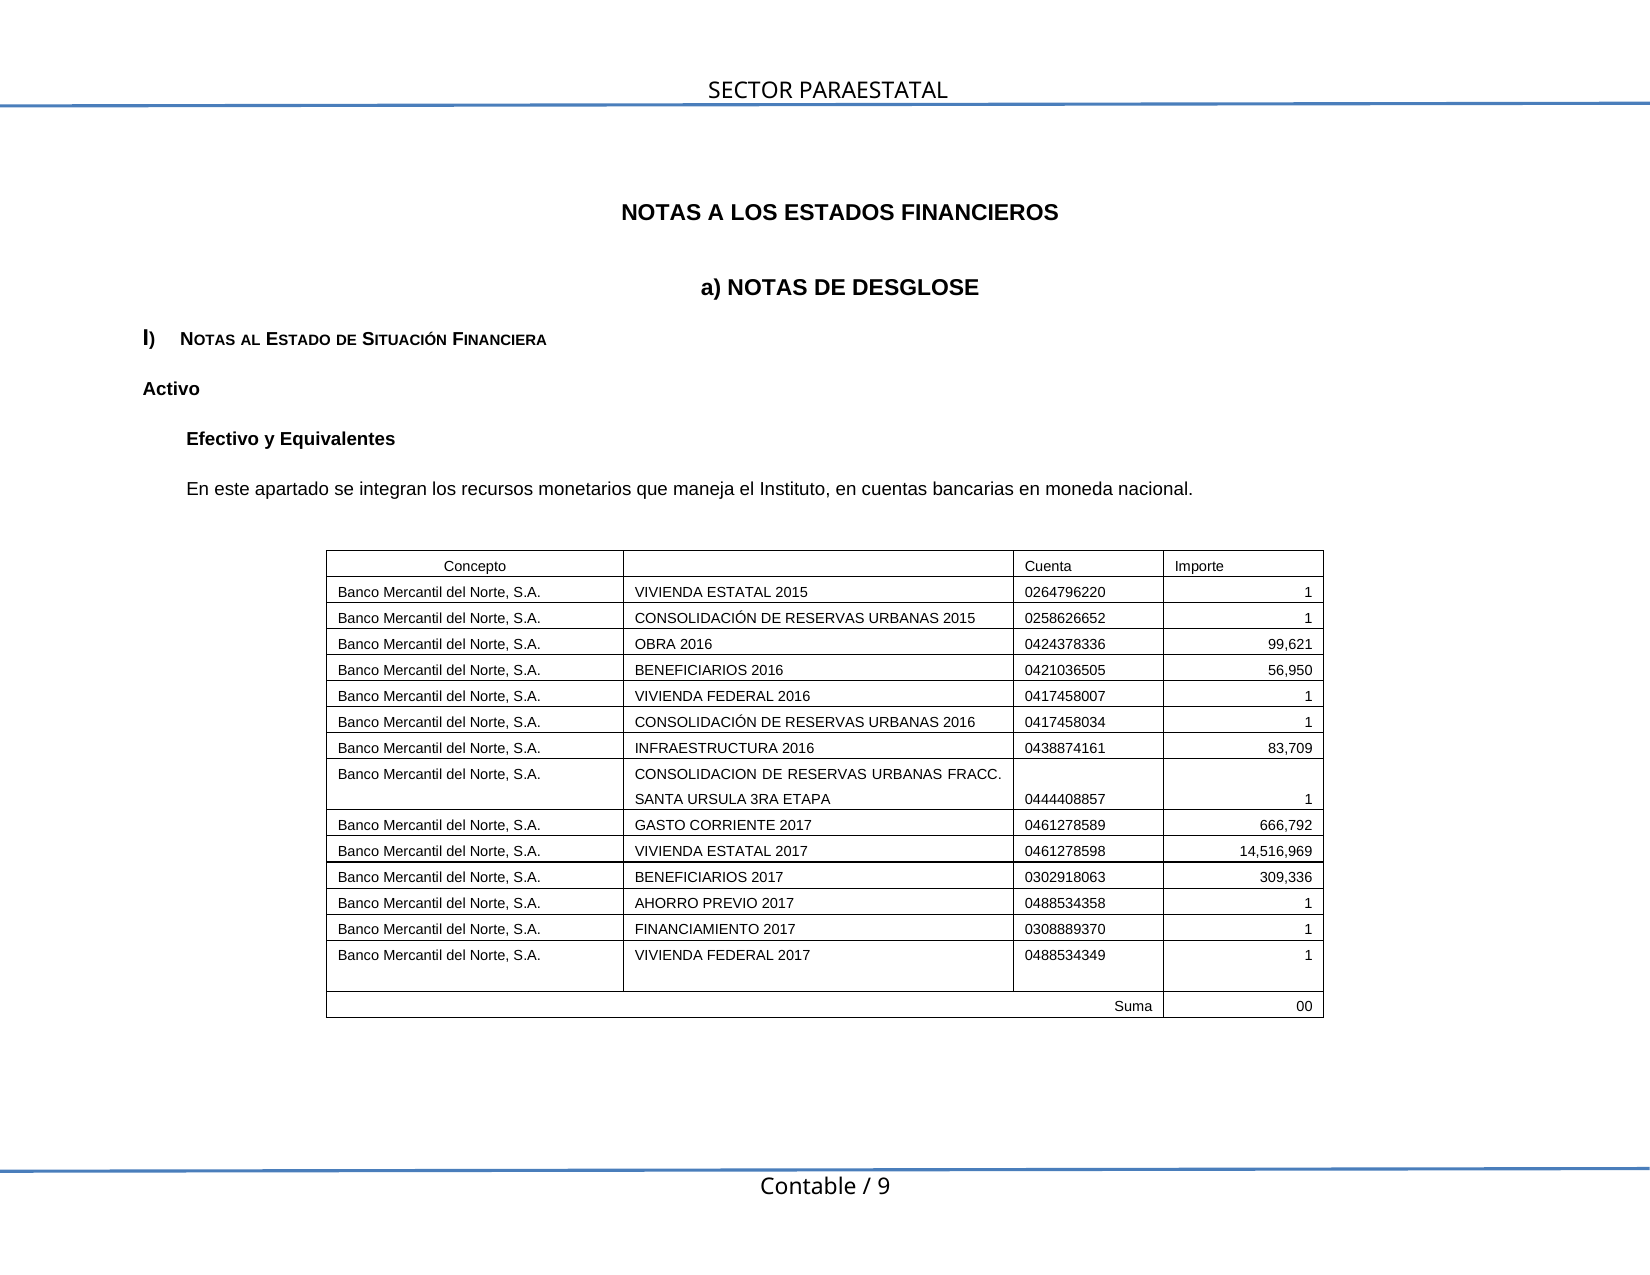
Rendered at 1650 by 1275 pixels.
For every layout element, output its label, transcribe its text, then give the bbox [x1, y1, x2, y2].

table_header Concepto [327, 551, 623, 576]
table_cell 1 [1164, 577, 1323, 602]
table_cell Banco Mercantil del Norte, S.A. [327, 577, 623, 602]
table_cell 1 [1164, 707, 1323, 732]
table_cell 1 [1164, 603, 1323, 628]
table_cell 14,516,969 [1164, 836, 1323, 861]
table_cell 0461278598 [1014, 836, 1163, 861]
text En este apartado se integran los recursos monetarios que maneja el Instituto, en cuentas bancarias en moneda nacional. [112, 475, 1537, 500]
table_cell 56,950 [1164, 655, 1323, 680]
table_cell 0488534349 [1014, 941, 1163, 991]
table_cell 0302918063 [1014, 863, 1163, 887]
table_cell 1 [1164, 759, 1323, 809]
table_cell FINANCIAMIENTO 2017 [624, 915, 1013, 939]
text Efectivo y Equivalentes [112, 425, 1537, 450]
table_cell 0308889370 [1014, 915, 1163, 939]
table_cell CONSOLIDACIÓN DE RESERVAS URBANAS 2016 [624, 707, 1013, 732]
table_cell Banco Mercantil del Norte, S.A. [327, 941, 623, 991]
table_cell Banco Mercantil del Norte, S.A. [327, 889, 623, 913]
table_cell INFRAESTRUCTURA 2016 [624, 733, 1013, 758]
table_header Importe [1164, 551, 1323, 576]
table_cell Banco Mercantil del Norte, S.A. [327, 915, 623, 939]
table_cell 0488534358 [1014, 889, 1163, 913]
table_cell VIVIENDA FEDERAL 2016 [624, 681, 1013, 706]
table_cell AHORRO PREVIO 2017 [624, 889, 1013, 913]
table_cell Banco Mercantil del Norte, S.A. [327, 836, 623, 861]
text Activo [112, 375, 1537, 400]
table_cell Banco Mercantil del Norte, S.A. [327, 629, 623, 654]
table_cell CONSOLIDACION DE RESERVAS URBANAS FRACC. SANTA URSULA 3RA ETAPA [624, 759, 1013, 809]
table_cell Banco Mercantil del Norte, S.A. [327, 759, 623, 809]
table_cell VIVIENDA ESTATAL 2017 [624, 836, 1013, 861]
table_cell 1 [1164, 889, 1323, 913]
table_cell 0444408857 [1014, 759, 1163, 809]
table_cell Banco Mercantil del Norte, S.A. [327, 681, 623, 706]
table_header Cuenta [1014, 551, 1163, 576]
table_cell Banco Mercantil del Norte, S.A. [327, 733, 623, 758]
table_cell Banco Mercantil del Norte, S.A. [327, 863, 623, 887]
table_cell CONSOLIDACIÓN DE RESERVAS URBANAS 2015 [624, 603, 1013, 628]
table_cell 1 [1164, 915, 1323, 939]
table_cell Suma [327, 992, 1163, 1017]
table_cell 0438874161 [1014, 733, 1163, 758]
table_cell 1 [1164, 681, 1323, 706]
table_cell Banco Mercantil del Norte, S.A. [327, 603, 623, 628]
table_cell OBRA 2016 [624, 629, 1013, 654]
table_cell 83,709 [1164, 733, 1323, 758]
table_cell VIVIENDA ESTATAL 2015 [624, 577, 1013, 602]
text NOTAS A LOS ESTADOS FINANCIEROS [112, 200, 1537, 225]
text a) NOTAS DE DESGLOSE [112, 275, 1537, 300]
table_cell VIVIENDA FEDERAL 2017 [624, 941, 1013, 991]
table_cell Banco Mercantil del Norte, S.A. [327, 707, 623, 732]
table_cell Banco Mercantil del Norte, S.A. [327, 655, 623, 680]
table_cell BENEFICIARIOS 2016 [624, 655, 1013, 680]
table_cell 0461278589 [1014, 810, 1163, 835]
table_cell 99,621 [1164, 629, 1323, 654]
table_cell 0417458034 [1014, 707, 1163, 732]
table_cell 0417458007 [1014, 681, 1163, 706]
table_cell Banco Mercantil del Norte, S.A. [327, 810, 623, 835]
table_cell 15,733,385 [1164, 992, 1323, 1017]
table_cell GASTO CORRIENTE 2017 [624, 810, 1013, 835]
table_header [624, 551, 1013, 576]
text I) Notas al Estado de Situación Financiera [142, 325, 1537, 350]
table_cell 309,336 [1164, 863, 1323, 887]
table_cell 1 [1164, 941, 1323, 991]
table_cell BENEFICIARIOS 2017 [624, 863, 1013, 887]
table_cell 0421036505 [1014, 655, 1163, 680]
table_cell 0264796220 [1014, 577, 1163, 602]
table_cell 666,792 [1164, 810, 1323, 835]
table_cell 0258626652 [1014, 603, 1163, 628]
table_cell 0424378336 [1014, 629, 1163, 654]
